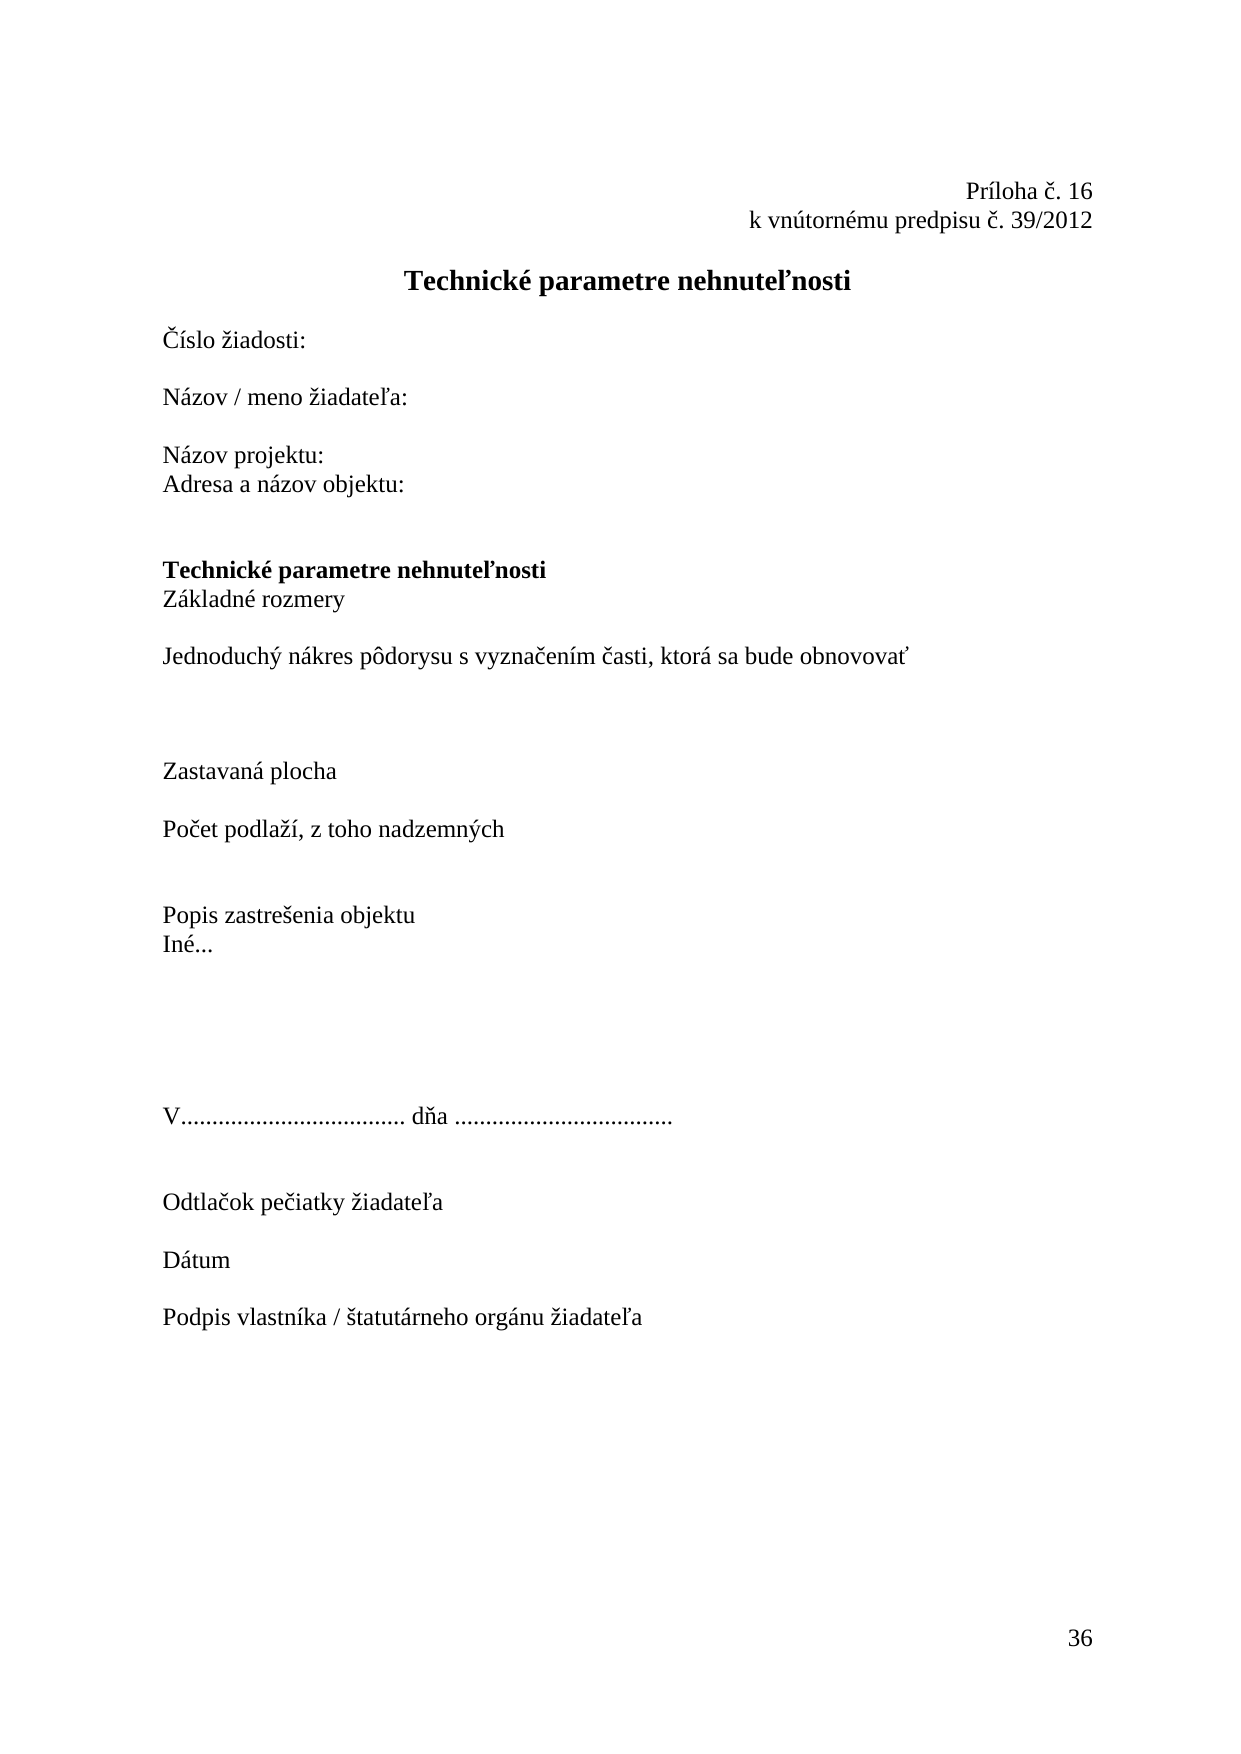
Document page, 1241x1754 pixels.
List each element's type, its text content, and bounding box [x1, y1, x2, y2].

text Iné... [162, 929, 1092, 957]
text Zastavaná plocha [162, 756, 1092, 785]
text Jednoduchý nákres pôdorysu s vyznačením časti, ktorá sa bude obnovovať [162, 641, 1092, 670]
text Počet podlaží, z toho nadzemných [162, 814, 1092, 842]
text Technické parametre nehnuteľnosti [162, 555, 1092, 584]
text Podpis vlastníka / štatutárneho orgánu žiadateľa [162, 1302, 1092, 1331]
text V.................................... dňa ................................... [162, 1101, 1092, 1130]
text Adresa a názov objektu: [162, 469, 1092, 497]
text Príloha č. 16 [162, 176, 1092, 205]
text Číslo žiadosti: [162, 325, 1092, 354]
text Názov / meno žiadateľa: [162, 382, 1092, 411]
text k vnútornému predpisu č. 39/2012 [162, 205, 1092, 234]
text Základné rozmery [162, 584, 1092, 612]
text Odtlačok pečiatky žiadateľa [162, 1187, 1092, 1216]
text Popis zastrešenia objektu [162, 900, 1092, 929]
text Technické parametre nehnuteľnosti [162, 263, 1092, 296]
text Dátum [162, 1245, 1092, 1274]
text Názov projektu: [162, 440, 1092, 469]
